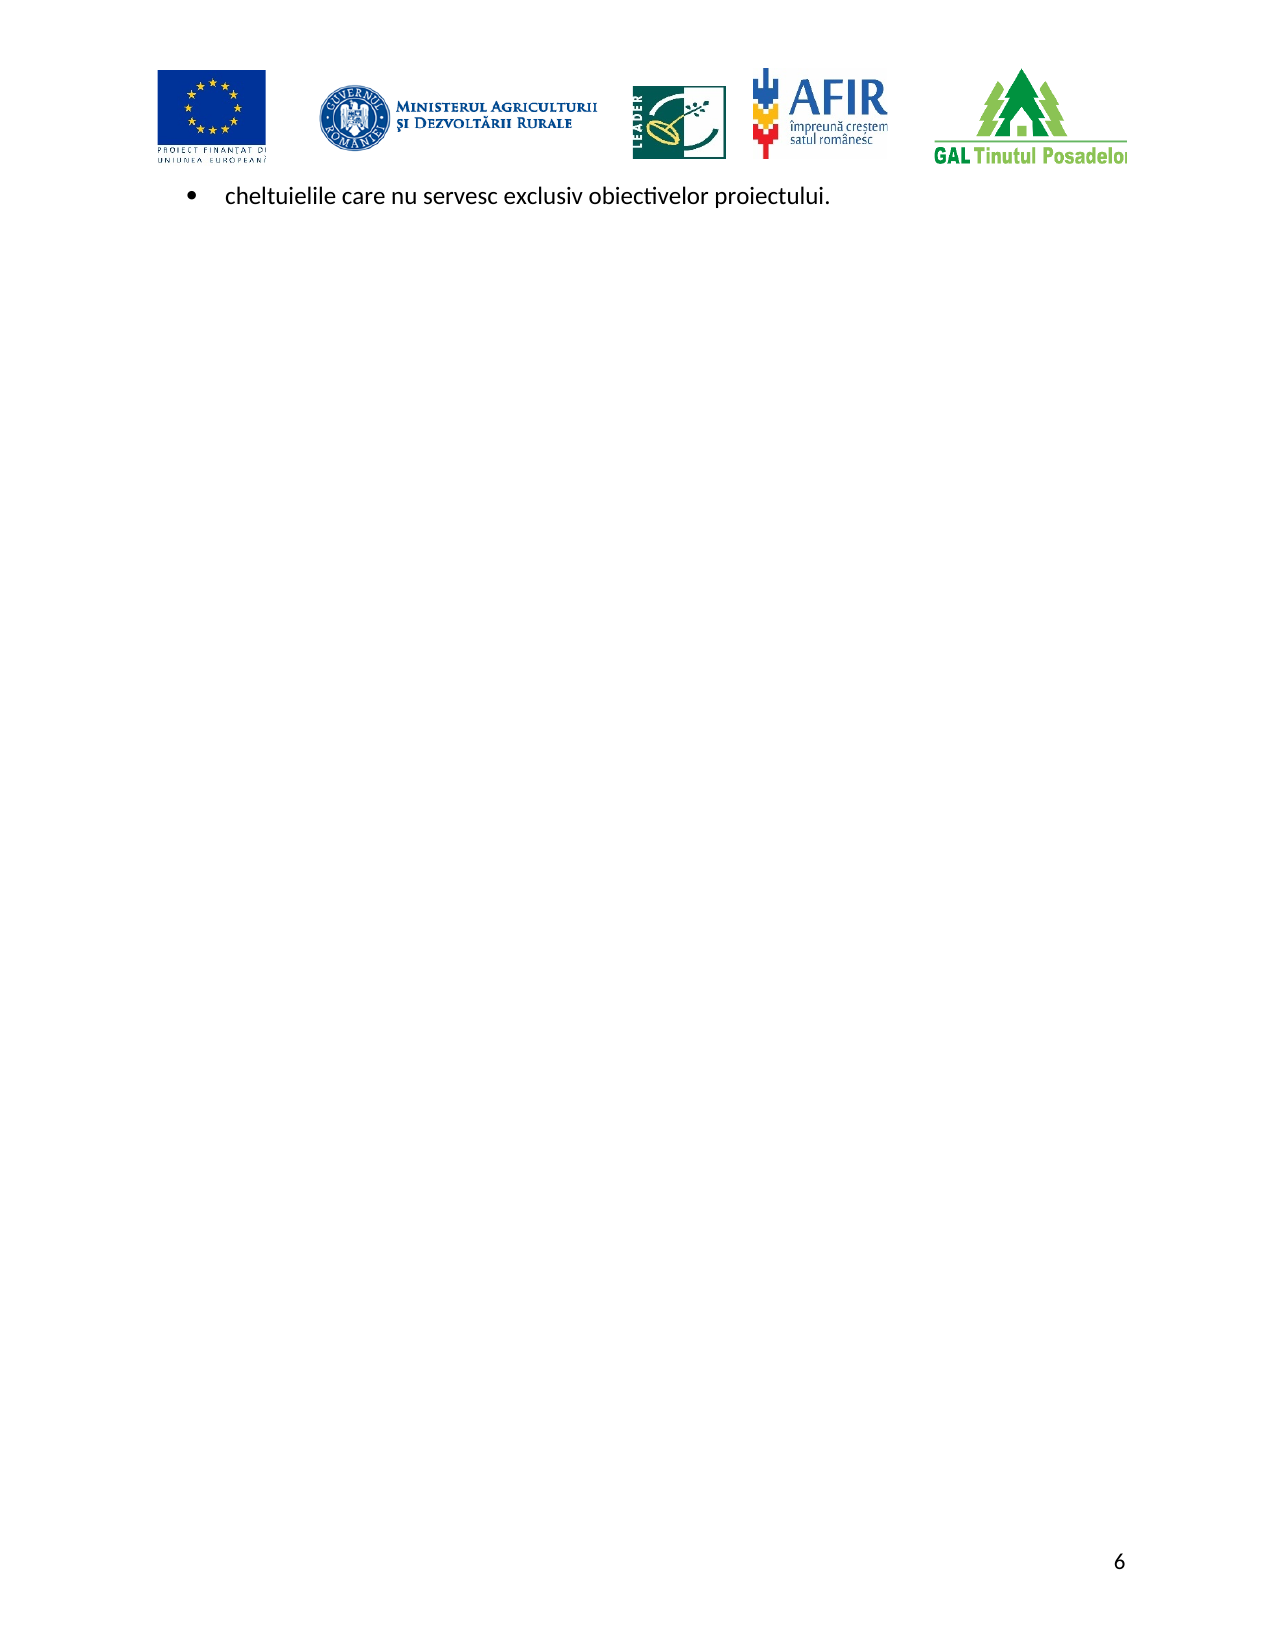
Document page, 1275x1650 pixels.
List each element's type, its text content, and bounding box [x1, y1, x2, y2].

picture [632, 86, 726, 150]
picture [933, 68, 1127, 163]
picture [308, 70, 600, 150]
picture [156, 70, 266, 165]
picture [753, 68, 888, 150]
list cheltuielile care nu servesc exclusiv obiectivelor proiectului. [187, 150, 1125, 211]
